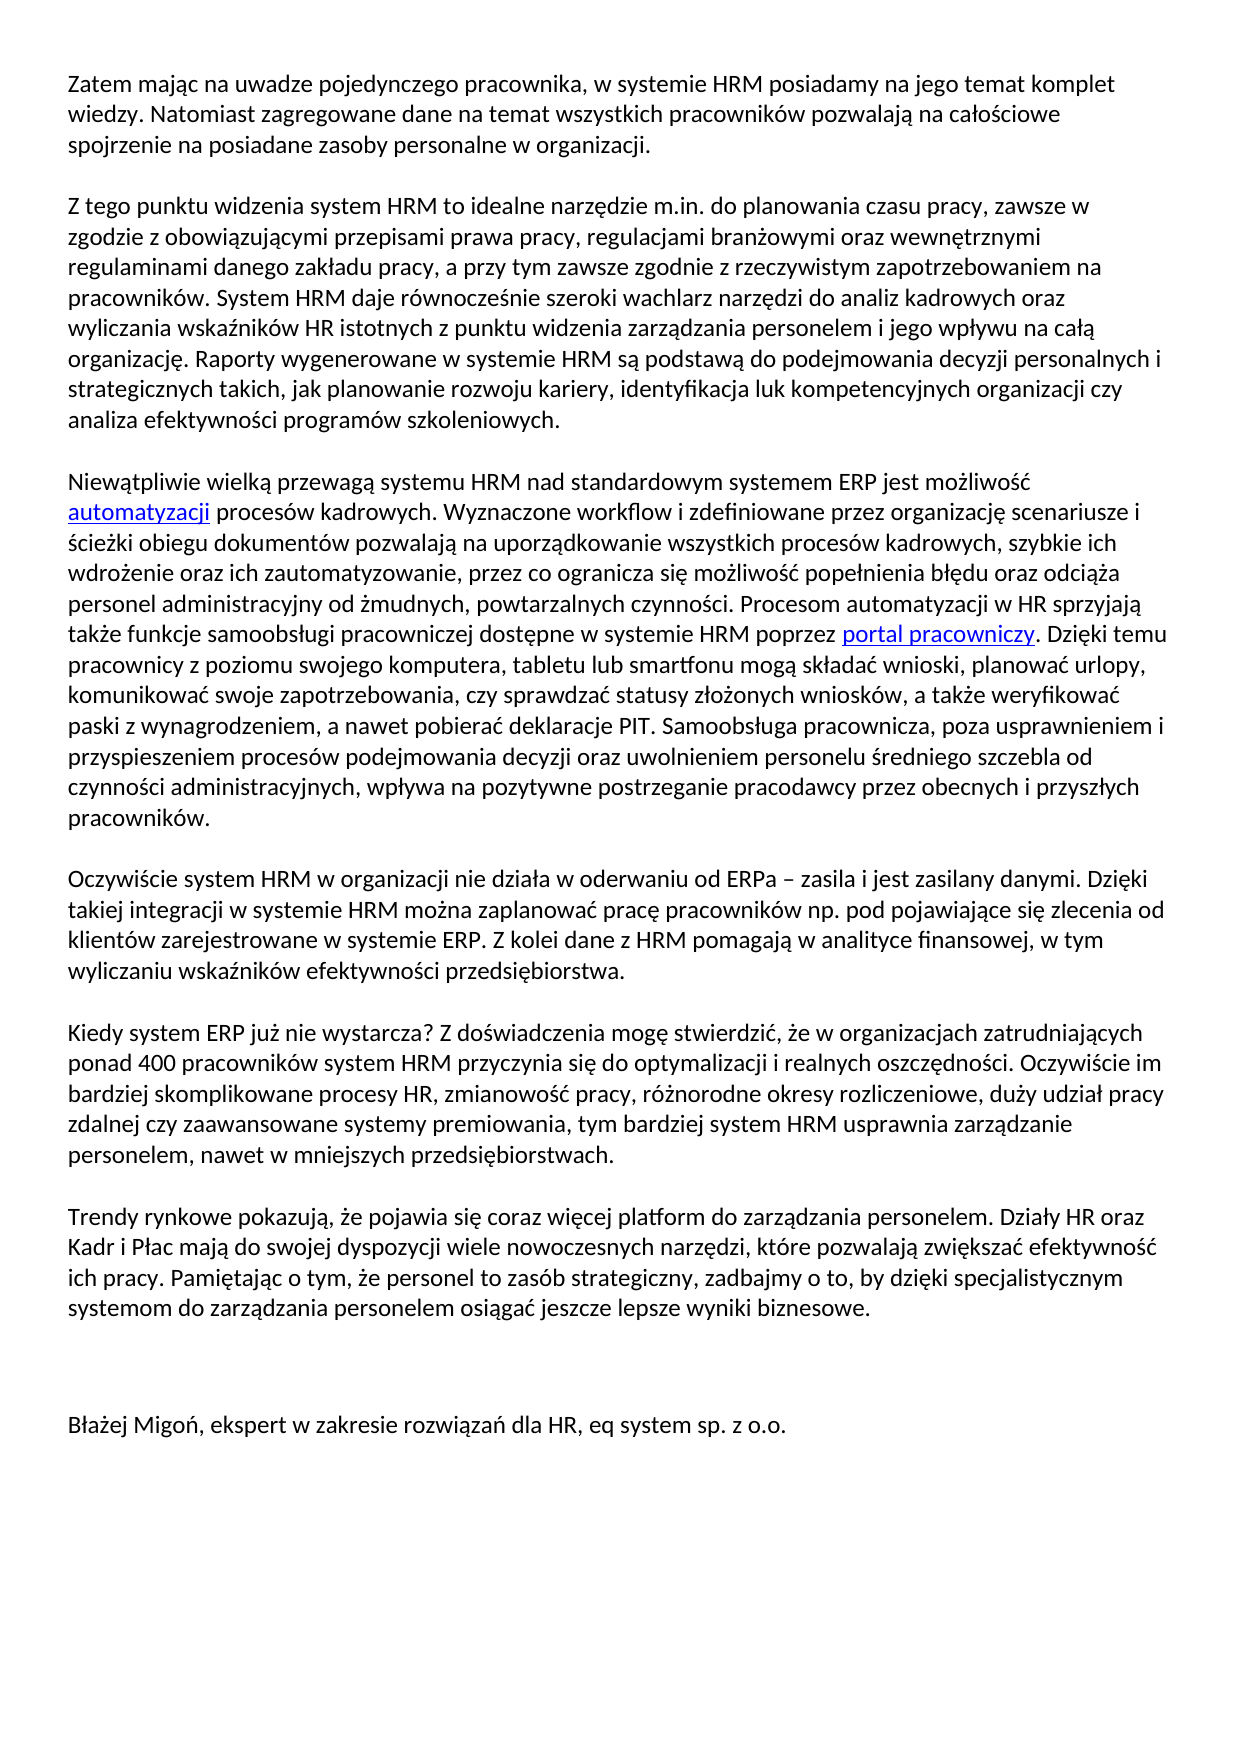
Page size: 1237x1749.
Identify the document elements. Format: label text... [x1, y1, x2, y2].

text Niewątpliwie wielką przewagą systemu HRM nad standardowym systemem ERP jest możliwość automatyzacji procesów kadrowych. Wyznaczone workflow i zdefiniowane przez organizację scenariusze i ścieżki obiegu dokumentów pozwalają na uporządkowanie wszystkich procesów kadrowych, szybkie ich wdrożenie oraz ich zautomatyzowanie, przez co ogranicza się możliwość popełnienia błędu oraz odciąża personel administracyjny od żmudnych, powtarzalnych czynności. Procesom automatyzacji w HR sprzyjają także funkcje samoobsługi pracowniczej dostępne w systemie HRM poprzez portal pracowniczy. Dzięki temu pracownicy z poziomu swojego komputera, tabletu lub smartfonu mogą składać wnioski, planować urlopy, komunikować swoje zapotrzebowania, czy sprawdzać statusy złożonych wniosków, a także weryfikować paski z wynagrodzeniem, a nawet pobierać deklaracje PIT. Samoobsługa pracownicza, poza usprawnieniem i przyspieszeniem procesów podejmowania decyzji oraz uwolnieniem personelu średniego szczebla od czynności administracyjnych, wpływa na pozytywne postrzeganie pracodawcy przez obecnych i przyszłych pracowników. [68, 466, 1169, 832]
text Błażej Migoń, ekspert w zakresie rozwiązań dla HR, eq system sp. z o.o. [68, 1409, 1169, 1440]
text Kiedy system ERP już nie wystarcza? Z doświadczenia mogę stwierdzić, że w organizacjach zatrudniających ponad 400 pracowników system HRM przyczynia się do optymalizacji i realnych oszczędności. Oczywiście im bardziej skomplikowane procesy HR, zmianowość pracy, różnorodne okresy rozliczeniowe, duży udział pracy zdalnej czy zaawansowane systemy premiowania, tym bardziej system HRM usprawnia zarządzanie personelem, nawet w mniejszych przedsiębiorstwach. [68, 1017, 1169, 1169]
text Z tego punktu widzenia system HRM to idealne narzędzie m.in. do planowania czasu pracy, zawsze w zgodzie z obowiązującymi przepisami prawa pracy, regulacjami branżowymi oraz wewnętrznymi regulaminami danego zakładu pracy, a przy tym zawsze zgodnie z rzeczywistym zapotrzebowaniem na pracowników. System HRM daje równocześnie szeroki wachlarz narzędzi do analiz kadrowych oraz wyliczania wskaźników HR istotnych z punktu widzenia zarządzania personelem i jego wpływu na całą organizację. Raporty wygenerowane w systemie HRM są podstawą do podejmowania decyzji personalnych i strategicznych takich, jak planowanie rozwoju kariery, identyfikacja luk kompetencyjnych organizacji czy analiza efektywności programów szkoleniowych. [68, 191, 1169, 435]
text Oczywiście system HRM w organizacji nie działa w oderwaniu od ERPa – zasila i jest zasilany danymi. Dzięki takiej integracji w systemie HRM można zaplanować pracę pracowników np. pod pojawiające się zlecenia od klientów zarejestrowane w systemie ERP. Z kolei dane z HRM pomagają w analityce finansowej, w tym wyliczaniu wskaźników efektywności przedsiębiorstwa. [68, 863, 1169, 986]
text Zatem mając na uwadze pojedynczego pracownika, w systemie HRM posiadamy na jego temat komplet wiedzy. Natomiast zagregowane dane na temat wszystkich pracowników pozwalają na całościowe spojrzenie na posiadane zasoby personalne w organizacji. [68, 68, 1169, 159]
text Trendy rynkowe pokazują, że pojawia się coraz więcej platform do zarządzania personelem. Działy HR oraz Kadr i Płac mają do swojej dyspozycji wiele nowoczesnych narzędzi, które pozwalają zwiększać efektywność ich pracy. Pamiętając o tym, że personel to zasób strategiczny, zadbajmy o to, by dzięki specjalistycznym systemom do zarządzania personelem osiągać jeszcze lepsze wyniki biznesowe. [68, 1201, 1169, 1323]
